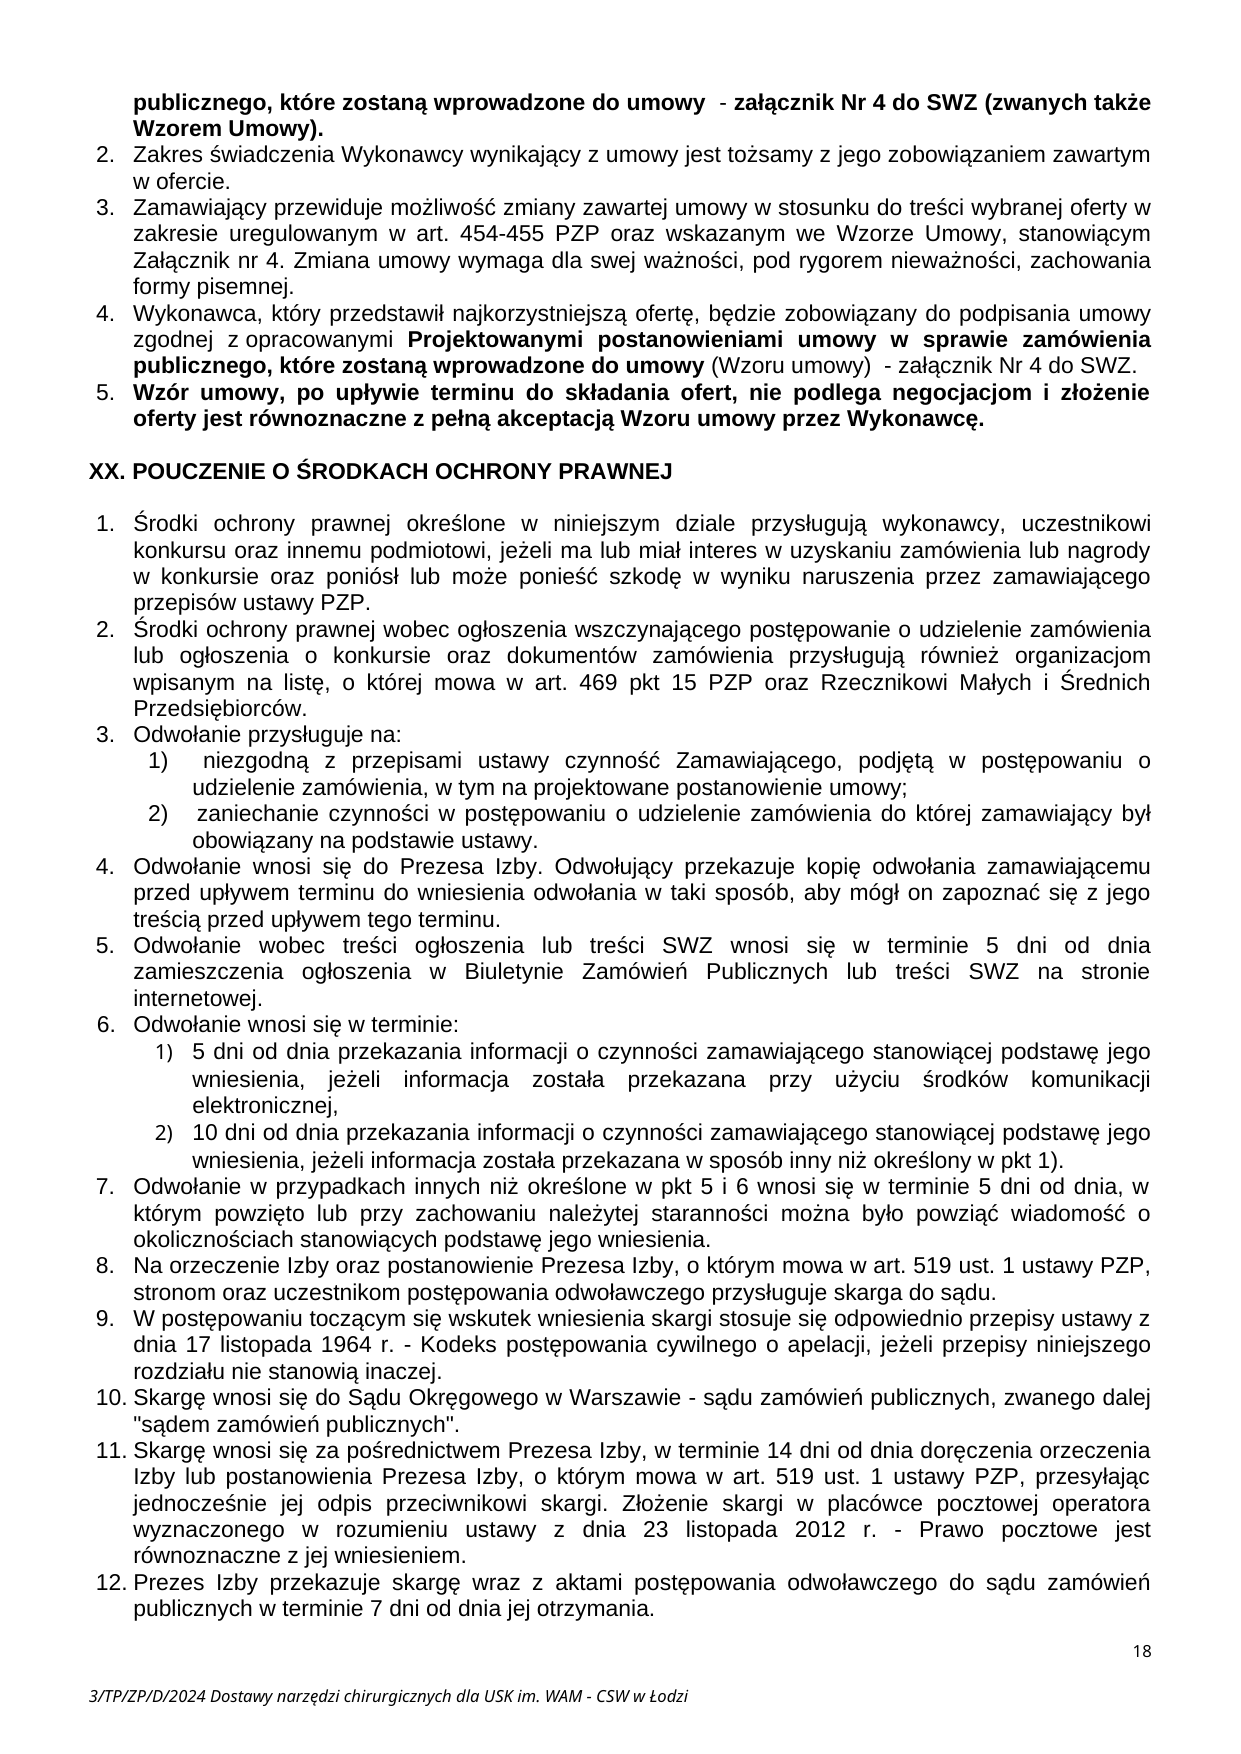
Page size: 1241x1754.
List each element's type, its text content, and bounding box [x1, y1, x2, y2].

list Wykonawca, który przedstawił najkorzystniejszą ofertę, będzie zobowiązany do podpisania umowy zgodnej z opracowanymi Projektowanymi postanowieniami umowy w sprawie zamówienia publicznego, które zostaną wprowadzone do umowy (Wzoru umowy) - załącznik Nr 4 do SWZ. [96, 299, 1152, 378]
list Odwołanie w przypadkach innych niż określone w pkt 5 i 6 wnosi się w terminie 5 dni od dnia, w którym powzięto lub przy zachowaniu należytej staranności można było powziąć wiadomość o okolicznościach stanowiących podstawę jego wniesienia. [96, 1173, 1152, 1252]
list Środki ochrony prawnej wobec ogłoszenia wszczynającego postępowanie o udzielenie zamówienia lub ogłoszenia o konkursie oraz dokumentów zamówienia przysługują również organizacjom wpisanym na listę, o której mowa w art. 469 pkt 15 PZP oraz Rzecznikowi Małych i Średnich Przedsiębiorców. [96, 616, 1152, 721]
list Odwołanie wobec treści ogłoszenia lub treści SWZ wnosi się w terminie 5 dni od dnia zamieszczenia ogłoszenia w Biuletynie Zamówień Publicznych lub treści SWZ na stronie internetowej. [96, 932, 1152, 1011]
list 5 dni od dnia przekazania informacji o czynności zamawiającego stanowiącej podstawę jego wniesienia, jeżeli informacja została przekazana przy użyciu środków komunikacji elektronicznej, [154, 1037, 1152, 1118]
list Odwołanie przysługuje na: [96, 721, 1152, 747]
list W postępowaniu toczącym się wskutek wniesienia skargi stosuje się odpowiednio przepisy ustawy z dnia 17 listopada 1964 r. - Kodeks postępowania cywilnego o apelacji, jeżeli przepisy niniejszego rozdziału nie stanowią inaczej. [96, 1305, 1152, 1384]
list Zakres świadczenia Wykonawcy wynikający z umowy jest tożsamy z jego zobowiązaniem zawartym w ofercie. [96, 141, 1152, 194]
list Skargę wnosi się do Sądu Okręgowego w Warszawie - sądu zamówień publicznych, zwanego dalej "sądem zamówień publicznych". [96, 1384, 1152, 1437]
list Środki ochrony prawnej określone w niniejszym dziale przysługują wykonawcy, uczestnikowi konkursu oraz innemu podmiotowi, jeżeli ma lub miał interes w uzyskaniu zamówienia lub nagrody w konkursie oraz poniósł lub może ponieść szkodę w wyniku naruszenia przez zamawiającego przepisów ustawy PZP. [96, 510, 1152, 616]
list Zamawiający przewiduje możliwość zmiany zawartej umowy w stosunku do treści wybranej oferty w zakresie uregulowanym w art. 454-455 PZP oraz wskazanym we Wzorze Umowy, stanowiącym Załącznik nr 4. Zmiana umowy wymaga dla swej ważności, pod rygorem nieważności, zachowania formy pisemnej. [96, 194, 1152, 299]
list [96, 89, 1152, 141]
list Na orzeczenie Izby oraz postanowienie Prezesa Izby, o którym mowa w art. 519 ust. 1 ustawy PZP, stronom oraz uczestnikom postępowania odwoławczego przysługuje skarga do sądu. [96, 1252, 1152, 1305]
list Odwołanie wnosi się w terminie: [97, 1011, 1152, 1037]
list Wzór umowy, po upływie terminu do składania ofert, nie podlega negocjacjom i złożenie oferty jest równoznaczne z pełną akceptacją Wzoru umowy przez Wykonawcę. [96, 378, 1152, 431]
list 10 dni od dnia przekazania informacji o czynności zamawiającego stanowiącej podstawę jego wniesienia, jeżeli informacja została przekazana w sposób inny niż określony w pkt 1). [154, 1118, 1152, 1173]
text XX. POUCZENIE O ŚRODKACH OCHRONY PRAWNEJ [89, 458, 1152, 484]
list Skargę wnosi się za pośrednictwem Prezesa Izby, w terminie 14 dni od dnia doręczenia orzeczenia Izby lub postanowienia Prezesa Izby, o którym mowa w art. 519 ust. 1 ustawy PZP, przesyłając jednocześnie jej odpis przeciwnikowi skargi. Złożenie skargi w placówce pocztowej operatora wyznaczonego w rozumieniu ustawy z dnia 23 listopada 2012 r. - Prawo pocztowe jest równoznaczne z jej wniesieniem. [96, 1437, 1152, 1569]
text 2) zaniechanie czynności w postępowaniu o udzielenie zamówienia do której zamawiający był obowiązany na podstawie ustawy. [148, 800, 1152, 853]
list Odwołanie wnosi się do Prezesa Izby. Odwołujący przekazuje kopię odwołania zamawiającemu przed upływem terminu do wniesienia odwołania w taki sposób, aby mógł on zapoznać się z jego treścią przed upływem tego terminu. [96, 853, 1152, 932]
text 1) niezgodną z przepisami ustawy czynność Zamawiającego, podjętą w postępowaniu o udzielenie zamówienia, w tym na projektowane postanowienie umowy; [148, 747, 1152, 800]
list Prezes Izby przekazuje skargę wraz z aktami postępowania odwoławczego do sądu zamówień publicznych w terminie 7 dni od dnia jej otrzymania. [96, 1569, 1152, 1621]
